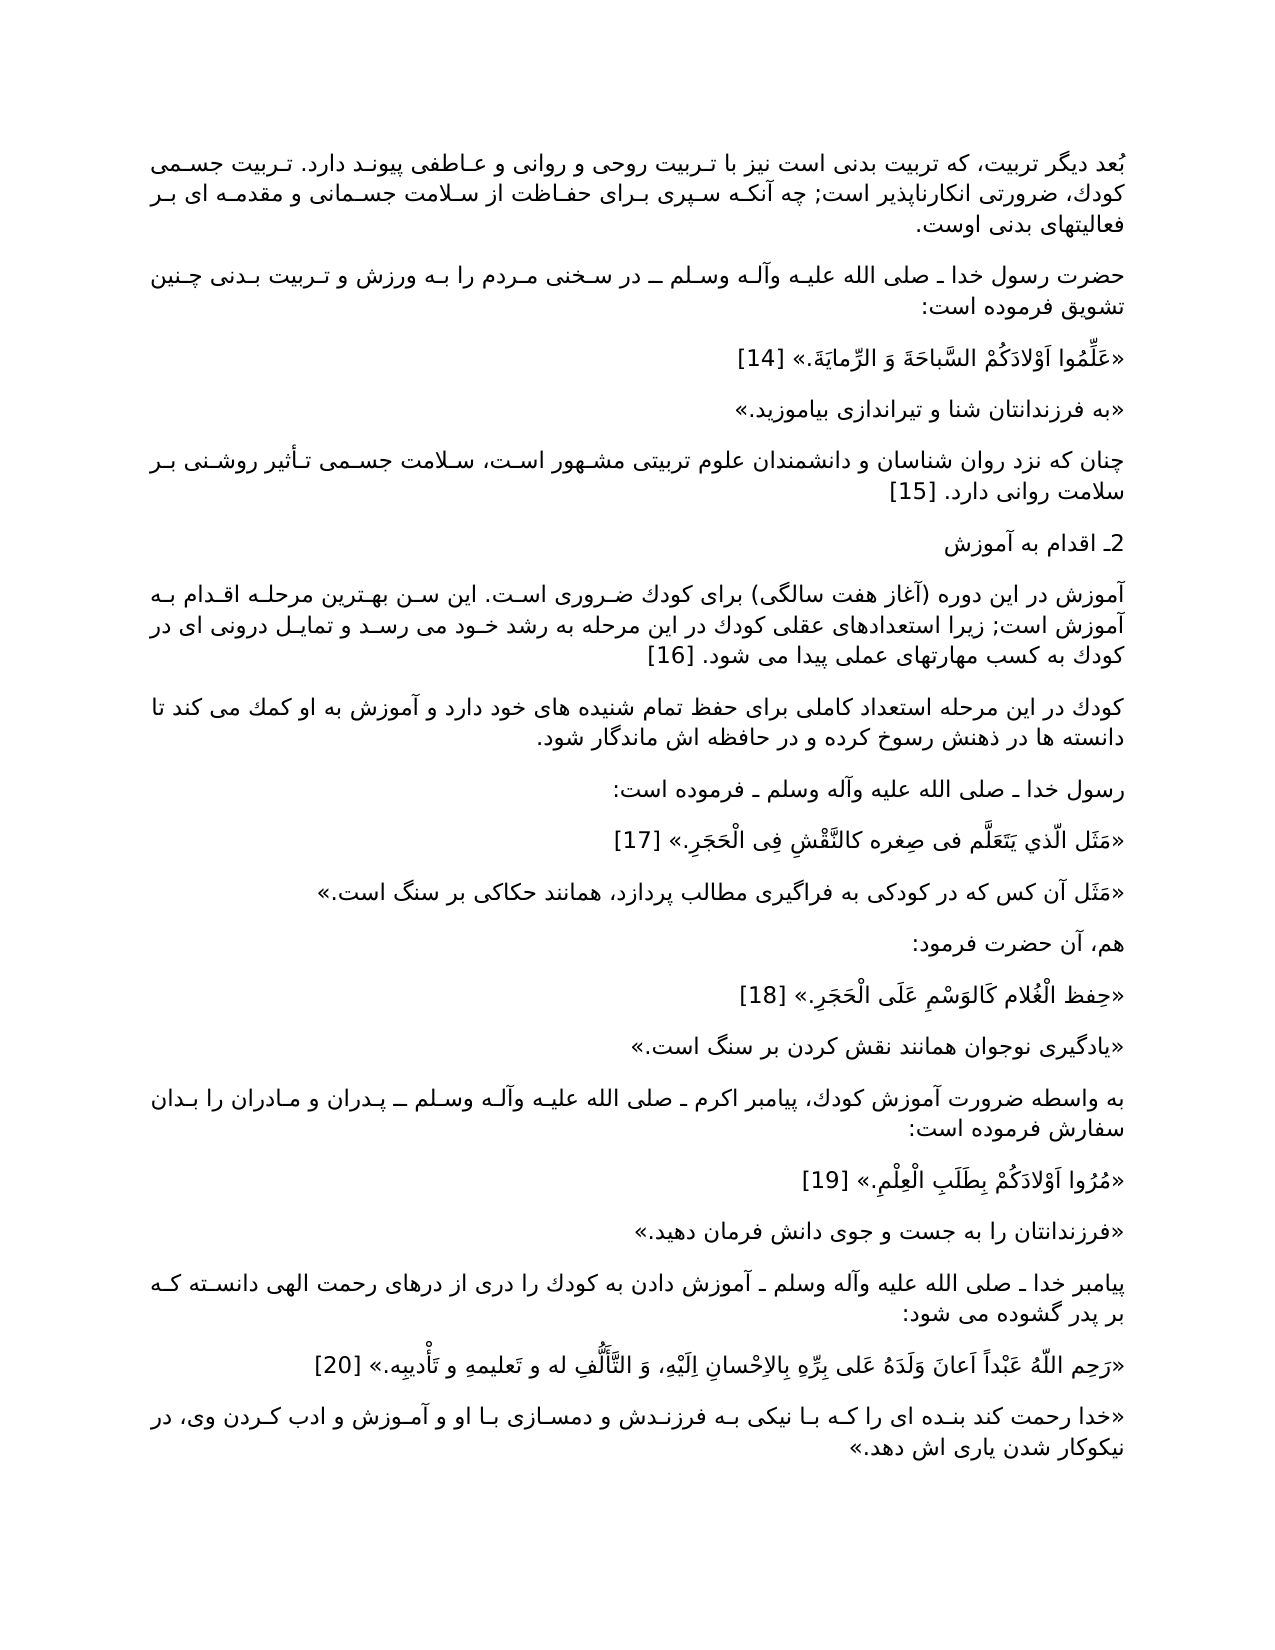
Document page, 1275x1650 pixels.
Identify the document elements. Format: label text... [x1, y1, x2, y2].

text چنان كه نزد روان شناسان و دانشمندان علوم تربيتى مشهور است، سلامت جسمى تأثير روشنى بر سلامت روانى دارد. [15] [150, 448, 1125, 505]
text «عَلِّمُوا اَوْلادَكُمْ السَّباحَةَ وَ الرِّمايَةَ.» [14] [150, 345, 1125, 371]
text «خدا رحمت كند بنده اى را كه با نيكى به فرزندش و دمسازى با او و آموزش و ادب كردن وى، در نيكوكار شدن يارى اش دهد.» [150, 1403, 1125, 1461]
text «فرزندانتان را به جست و جوى دانش فرمان دهيد.» [150, 1218, 1125, 1245]
text رسول خدا ـ صلى الله عليه وآله وسلم ـ فرموده است: [150, 776, 1125, 803]
text «به فرزندانتان شنا و تيراندازى بياموزيد.» [150, 396, 1125, 423]
text حضرت رسول خدا ـ صلى الله عليه وآله وسلم ـ در سخنى مردم را به ورزش و تربيت بدنى چنين تشويق فرموده است: [150, 263, 1125, 320]
text «مَثَل آن كس كه در كودكى به فراگيرى مطالب پردازد، همانند حكاكى بر سنگ است.» [150, 879, 1125, 906]
text «يادگيرى نوجوان همانند نقش كردن بر سنگ است.» [150, 1033, 1125, 1060]
text هم، آن حضرت فرمود: [150, 930, 1125, 957]
text «مُرُوا اَوْلادَكُمْ بِطَلَبِ الْعِلْمِ.» [19] [150, 1167, 1125, 1193]
text 2ـ اقدام به آموزش [150, 530, 1125, 556]
text «حِفظ الْغُلام كَالوَسْمِ عَلَى الْحَجَرِ.» [18] [150, 982, 1125, 1008]
text كودك در اين مرحله استعداد كاملى براى حفظ تمام شنيده هاى خود دارد و آموزش به او كمك مى كند تا دانسته ها در ذهنش رسوخ كرده و در حافظه اش ماندگار شود. [150, 694, 1125, 751]
text «رَحِم اللّهُ عَبْداً اَعانَ وَلَدَهُ عَلى بِرِّهِ بِالاِحْسانِ اِلَيْهِ، وَ التَّأَلُّفِ له و تَعليمهِ و تَأْديبِه.» [20] [150, 1352, 1125, 1378]
text «مَثَل الّذي يَتَعَلَّم فى صِغره كالنَّقْشِ فِى الْحَجَرِ.» [17] [150, 827, 1125, 854]
text بُعد ديگر تربيت، كه تربيت بدنى است نيز با تربيت روحى و روانى و عاطفى پيوند دارد. تربيت جسمى كودك، ضرورتى انكارناپذير است; چه آنكه سپرى براى حفاظت از سلامت جسمانى و مقدمه اى بر فعاليتهاى بدنى اوست. [150, 150, 1125, 238]
text آموزش در اين دوره (آغاز هفت سالگى) براى كودك ضرورى است. اين سن بهترين مرحله اقدام به آموزش است; زيرا استعدادهاى عقلى كودك در اين مرحله به رشد خود مى رسد و تمايل درونى اى در كودك به كسب مهارتهاى عملى پيدا مى شود. [16] [150, 581, 1125, 669]
text پيامبر خدا ـ صلى الله عليه وآله وسلم ـ آموزش دادن به كودك را درى از درهاى رحمت الهى دانسته كه بر پدر گشوده مى شود: [150, 1270, 1125, 1327]
text به واسطه ضرورت آموزش كودك، پيامبر اكرم ـ صلى الله عليه وآله وسلم ـ پدران و مادران را بدان سفارش فرموده است: [150, 1085, 1125, 1142]
